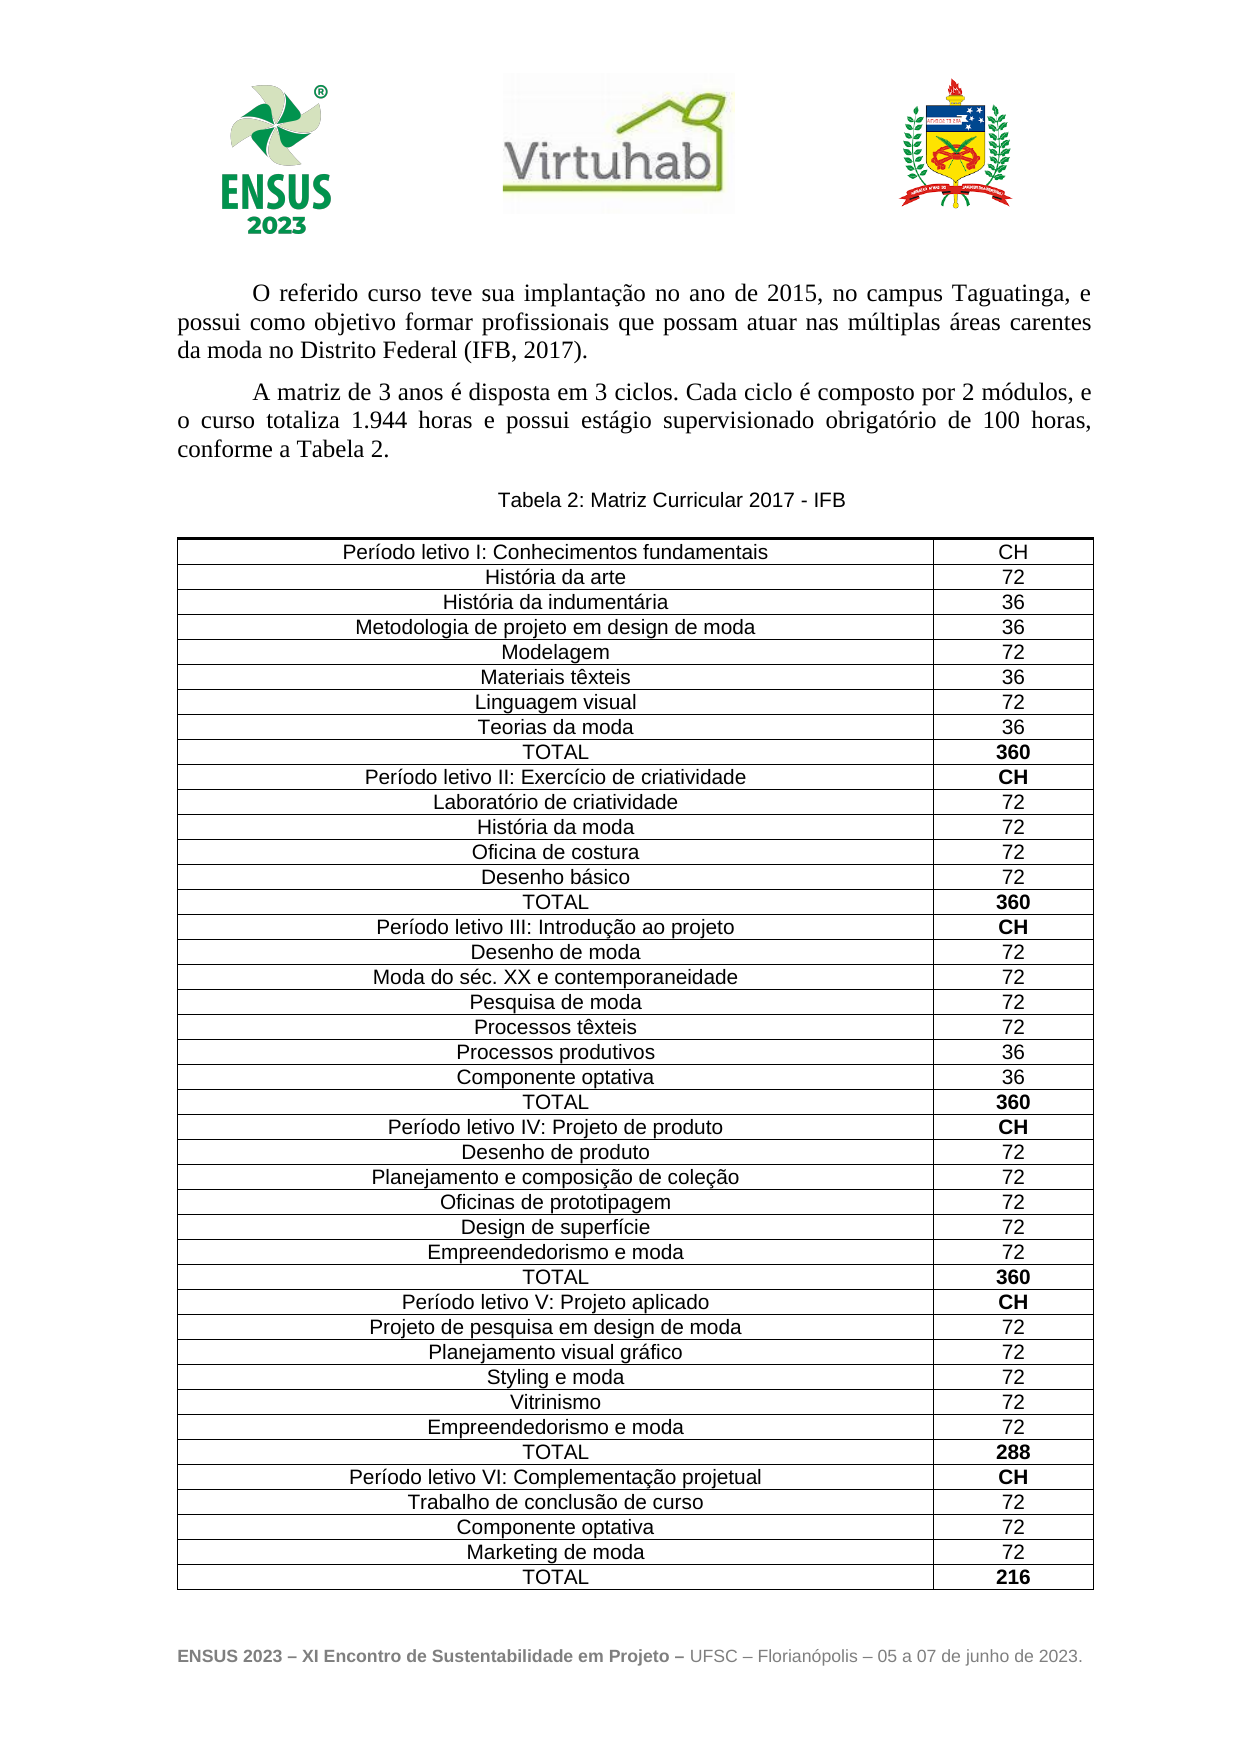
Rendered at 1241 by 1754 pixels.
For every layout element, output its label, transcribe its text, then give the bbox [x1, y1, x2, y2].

table_cell CH [934, 765, 1093, 789]
table_cell 360 [934, 740, 1093, 764]
table_cell 288 [934, 1440, 1093, 1464]
table_cell História da arte [178, 565, 933, 589]
table_cell Oficina de costura [178, 840, 933, 864]
table_cell 36 [934, 665, 1093, 689]
table_cell 72 [934, 1315, 1093, 1339]
table_cell Período letivo III: Introdução ao projeto [178, 915, 933, 939]
table_cell História da indumentária [178, 590, 933, 614]
table_cell Metodologia de projeto em design de moda [178, 615, 933, 639]
table_cell TOTAL [178, 740, 933, 764]
table_cell 216 [934, 1565, 1093, 1589]
table_cell 72 [934, 1490, 1093, 1514]
table_cell Design de superfície [178, 1215, 933, 1239]
table_cell 36 [934, 1040, 1093, 1064]
table_cell Modelagem [178, 640, 933, 664]
table_cell 36 [934, 1065, 1093, 1089]
table_header Período letivo I: Conhecimentos fundamentais [178, 540, 933, 564]
table_cell 72 [934, 1240, 1093, 1264]
table_cell 72 [934, 690, 1093, 714]
table_cell 360 [934, 1090, 1093, 1114]
table_cell Empreendedorismo e moda [178, 1240, 933, 1264]
table_cell 72 [934, 865, 1093, 889]
table_cell 72 [934, 990, 1093, 1014]
table_cell 72 [934, 1015, 1093, 1039]
text Tabela 2: Matriz Curricular 2017 - IFB [177, 488, 1093, 512]
table_cell Planejamento visual gráfico [178, 1340, 933, 1364]
table_cell Marketing de moda [178, 1540, 933, 1564]
table_cell Pesquisa de moda [178, 990, 933, 1014]
table_cell 72 [934, 1540, 1093, 1564]
table_cell CH [934, 1290, 1093, 1314]
table_cell 72 [934, 1190, 1093, 1214]
table_cell 72 [934, 1365, 1093, 1389]
table_cell Processos produtivos [178, 1040, 933, 1064]
table_cell TOTAL [178, 1265, 933, 1289]
table_cell Materiais têxteis [178, 665, 933, 689]
table_cell Desenho de moda [178, 940, 933, 964]
table_cell 72 [934, 840, 1093, 864]
table_cell 72 [934, 965, 1093, 989]
table_cell História da moda [178, 815, 933, 839]
table_cell 360 [934, 890, 1093, 914]
table_cell 72 [934, 790, 1093, 814]
table_cell Oficinas de prototipagem [178, 1190, 933, 1214]
table_cell CH [934, 1465, 1093, 1489]
table_cell Período letivo II: Exercício de criatividade [178, 765, 933, 789]
table_cell Linguagem visual [178, 690, 933, 714]
table_cell Empreendedorismo e moda [178, 1415, 933, 1439]
table_cell Processos têxteis [178, 1015, 933, 1039]
table_cell Projeto de pesquisa em design de moda [178, 1315, 933, 1339]
table_cell 72 [934, 1140, 1093, 1164]
table_cell 72 [934, 940, 1093, 964]
table_cell Desenho de produto [178, 1140, 933, 1164]
table_cell Teorias da moda [178, 715, 933, 739]
picture [188, 73, 365, 250]
table_cell Trabalho de conclusão de curso [178, 1490, 933, 1514]
table_cell 36 [934, 715, 1093, 739]
table_cell 72 [934, 1415, 1093, 1439]
table_cell Componente optativa [178, 1515, 933, 1539]
table_cell Período letivo V: Projeto aplicado [178, 1290, 933, 1314]
table_cell TOTAL [178, 890, 933, 914]
table_cell TOTAL [178, 1440, 933, 1464]
picture [891, 73, 1018, 249]
table_cell 72 [934, 1340, 1093, 1364]
table_cell 72 [934, 565, 1093, 589]
table_cell Desenho básico [178, 865, 933, 889]
text A matriz de 3 anos é disposta em 3 ciclos. Cada ciclo é composto por 2 módulos, e o curso totaliza 1.944 horas e possui estágio supervisionado obrigatório de 100 horas, conforme a Tabela 2. [177, 377, 1093, 463]
table_cell CH [934, 915, 1093, 939]
table_cell TOTAL [178, 1565, 933, 1589]
table_cell Planejamento e composição de coleção [178, 1165, 933, 1189]
table_cell Período letivo VI: Complementação projetual [178, 1465, 933, 1489]
table_cell Styling e moda [178, 1365, 933, 1389]
table_cell 72 [934, 1215, 1093, 1239]
text O referido curso teve sua implantação no ano de 2015, no campus Taguatinga, e possui como objetivo formar profissionais que possam atuar nas múltiplas áreas carentes da moda no Distrito Federal (IFB, 2017). [177, 278, 1093, 364]
table_cell 72 [934, 1165, 1093, 1189]
table_cell Período letivo IV: Projeto de produto [178, 1115, 933, 1139]
table_cell TOTAL [178, 1090, 933, 1114]
table_cell 360 [934, 1265, 1093, 1289]
table_cell Moda do séc. XX e contemporaneidade [178, 965, 933, 989]
table_cell 72 [934, 1390, 1093, 1414]
table_cell CH [934, 1115, 1093, 1139]
table_cell 72 [934, 1515, 1093, 1539]
table_cell 36 [934, 590, 1093, 614]
table_cell 36 [934, 615, 1093, 639]
table_header CH [934, 540, 1093, 564]
table_cell Componente optativa [178, 1065, 933, 1089]
table_cell 72 [934, 815, 1093, 839]
table_cell 72 [934, 640, 1093, 664]
table_cell Laboratório de criatividade [178, 790, 933, 814]
picture [502, 73, 735, 214]
table_cell Vitrinismo [178, 1390, 933, 1414]
